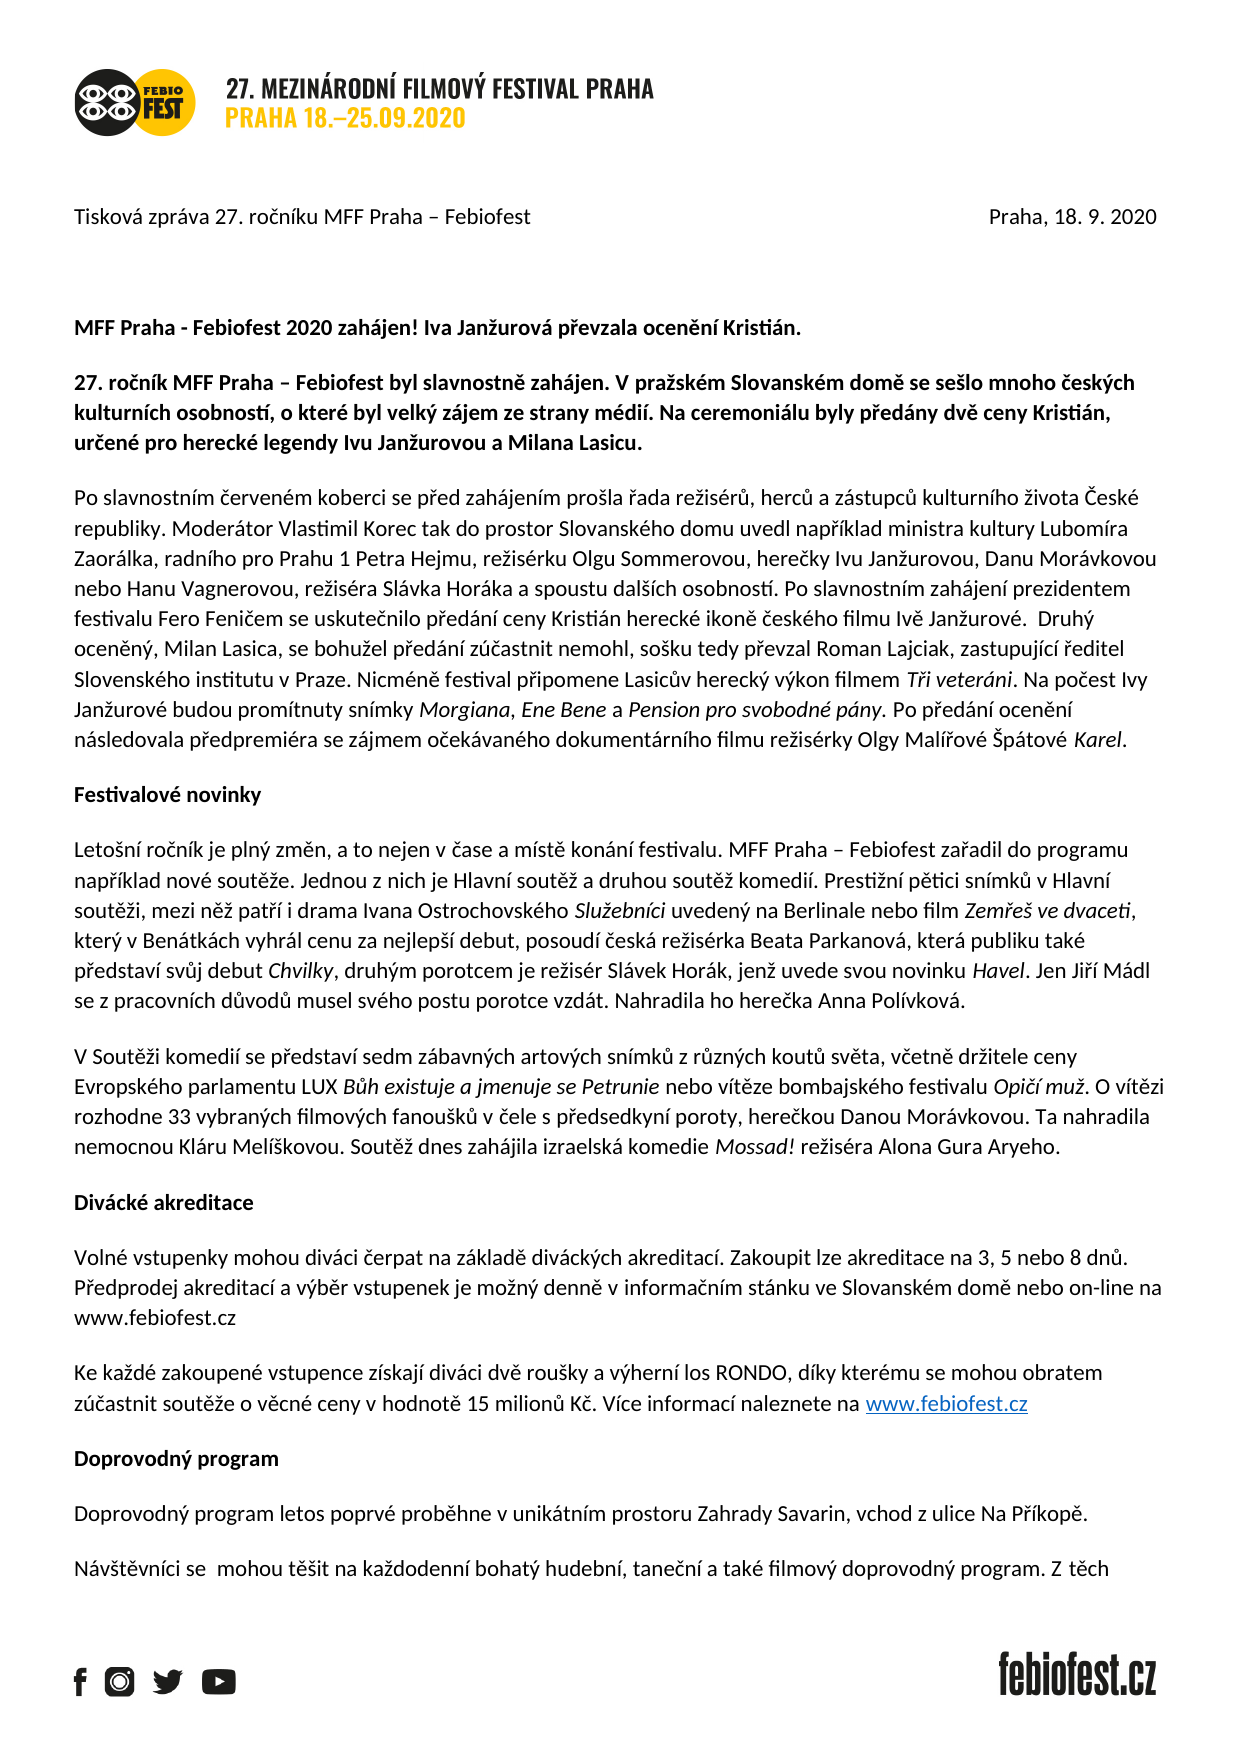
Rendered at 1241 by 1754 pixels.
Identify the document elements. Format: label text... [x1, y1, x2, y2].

text Letošní ročník je plný změn, a to nejen v čase a místě konání festivalu. MFF Praha – Febiofest zařadil do programu například nové soutěže. Jednou z nich je Hlavní soutěž a druhou soutěž komedií. Prestižní pětici snímků v Hlavní soutěži, mezi něž patří i drama Ivana Ostrochovského Služebníci uvedený na Berlinale nebo film Zemřeš ve dvaceti, který v Benátkách vyhrál cenu za nejlepší debut, posoudí česká režisérka Beata Parkanová, která publiku také představí svůj debut Chvilky, druhým porotcem je režisér Slávek Horák, jenž uvede svou novinku Havel. Jen Jiří Mádl se z pracovních důvodů musel svého postu porotce vzdát. Nahradila ho herečka Anna Polívková. [74, 836, 1167, 1014]
text Po slavnostním červeném koberci se před zahájením prošla řada režisérů, herců a zástupců kulturního života České republiky. Moderátor Vlastimil Korec tak do prostor Slovanského domu uvedl například ministra kultury Lubomíra Zaorálka, radního pro Prahu 1 Petra Hejmu, režisérku Olgu Sommerovou, herečky Ivu Janžurovou, Danu Morávkovou nebo Hanu Vagnerovou, režiséra Slávka Horáka a spoustu dalších osobností. Po slavnostním zahájení prezidentem festivalu Fero Feničem se uskutečnilo předání ceny Kristián herecké ikoně českého filmu Ivě Janžurové. Druhý oceněný, Milan Lasica, se bohužel předání zúčastnit nemohl, sošku tedy převzal Roman Lajciak, zastupující ředitel Slovenského institutu v Praze. Nicméně festival připomene Lasicův herecký výkon filmem Tři veteráni. Na počest Ivy Janžurové budou promítnuty snímky Morgiana, Ene Bene a Pension pro svobodné pány. Po předání ocenění následovala předpremiéra se zájmem očekávaného dokumentárního filmu režisérky Olgy Malířové Špátové Karel. [74, 483, 1167, 753]
text Doprovodný program [74, 1444, 1167, 1472]
text Volné vstupenky mohou diváci čerpat na základě diváckých akreditací. Zakoupit lze akreditace na 3, 5 nebo 8 dnů. Předprodej akreditací a výběr vstupenek je možný denně v informačním stánku ve Slovanském domě nebo on-line na www.febiofest.cz [74, 1243, 1167, 1331]
text Festivalové novinky [74, 780, 1167, 808]
picture [74, 62, 773, 143]
text Divácké akreditace [74, 1188, 1167, 1216]
picture [996, 1650, 1160, 1697]
text 27. ročník MFF Praha – Febiofest byl slavnostně zahájen. V pražském Slovanském domě se sešlo mnoho českých kulturních osobností, o které byl velký zájem ze strany médií. Na ceremoniálu byly předány dvě ceny Kristián, určené pro herecké legendy Ivu Janžurovou a Milana Lasicu. [74, 368, 1167, 456]
text V Soutěži komedií se představí sedm zábavných artových snímků z různých koutů světa, včetně držitele ceny Evropského parlamentu LUX Bůh existuje a jmenuje se Petrunie nebo vítěze bombajského festivalu Opičí muž. O vítězi rozhodne 33 vybraných filmových fanoušků v čele s předsedkyní poroty, herečkou Danou Morávkovou. Ta nahradila nemocnou Kláru Melíškovou. Soutěž dnes zahájila izraelská komedie Mossad! režiséra Alona Gura Aryeho. [74, 1042, 1167, 1160]
text Ke každé zakoupené vstupence získají diváci dvě roušky a výherní los RONDO, díky kterému se mohou obratem zúčastnit soutěže o věcné ceny v hodnotě 15 milionů Kč. Více informací naleznete na www.febiofest.cz [74, 1358, 1167, 1417]
text Tisková zpráva 27. ročníku MFF Praha – Febiofest Praha, 18. 9. 2020 [74, 202, 1167, 230]
picture [73, 1661, 236, 1703]
text MFF Praha - Febiofest 2020 zahájen! Iva Janžurová převzala ocenění Kristián. [74, 313, 1167, 341]
